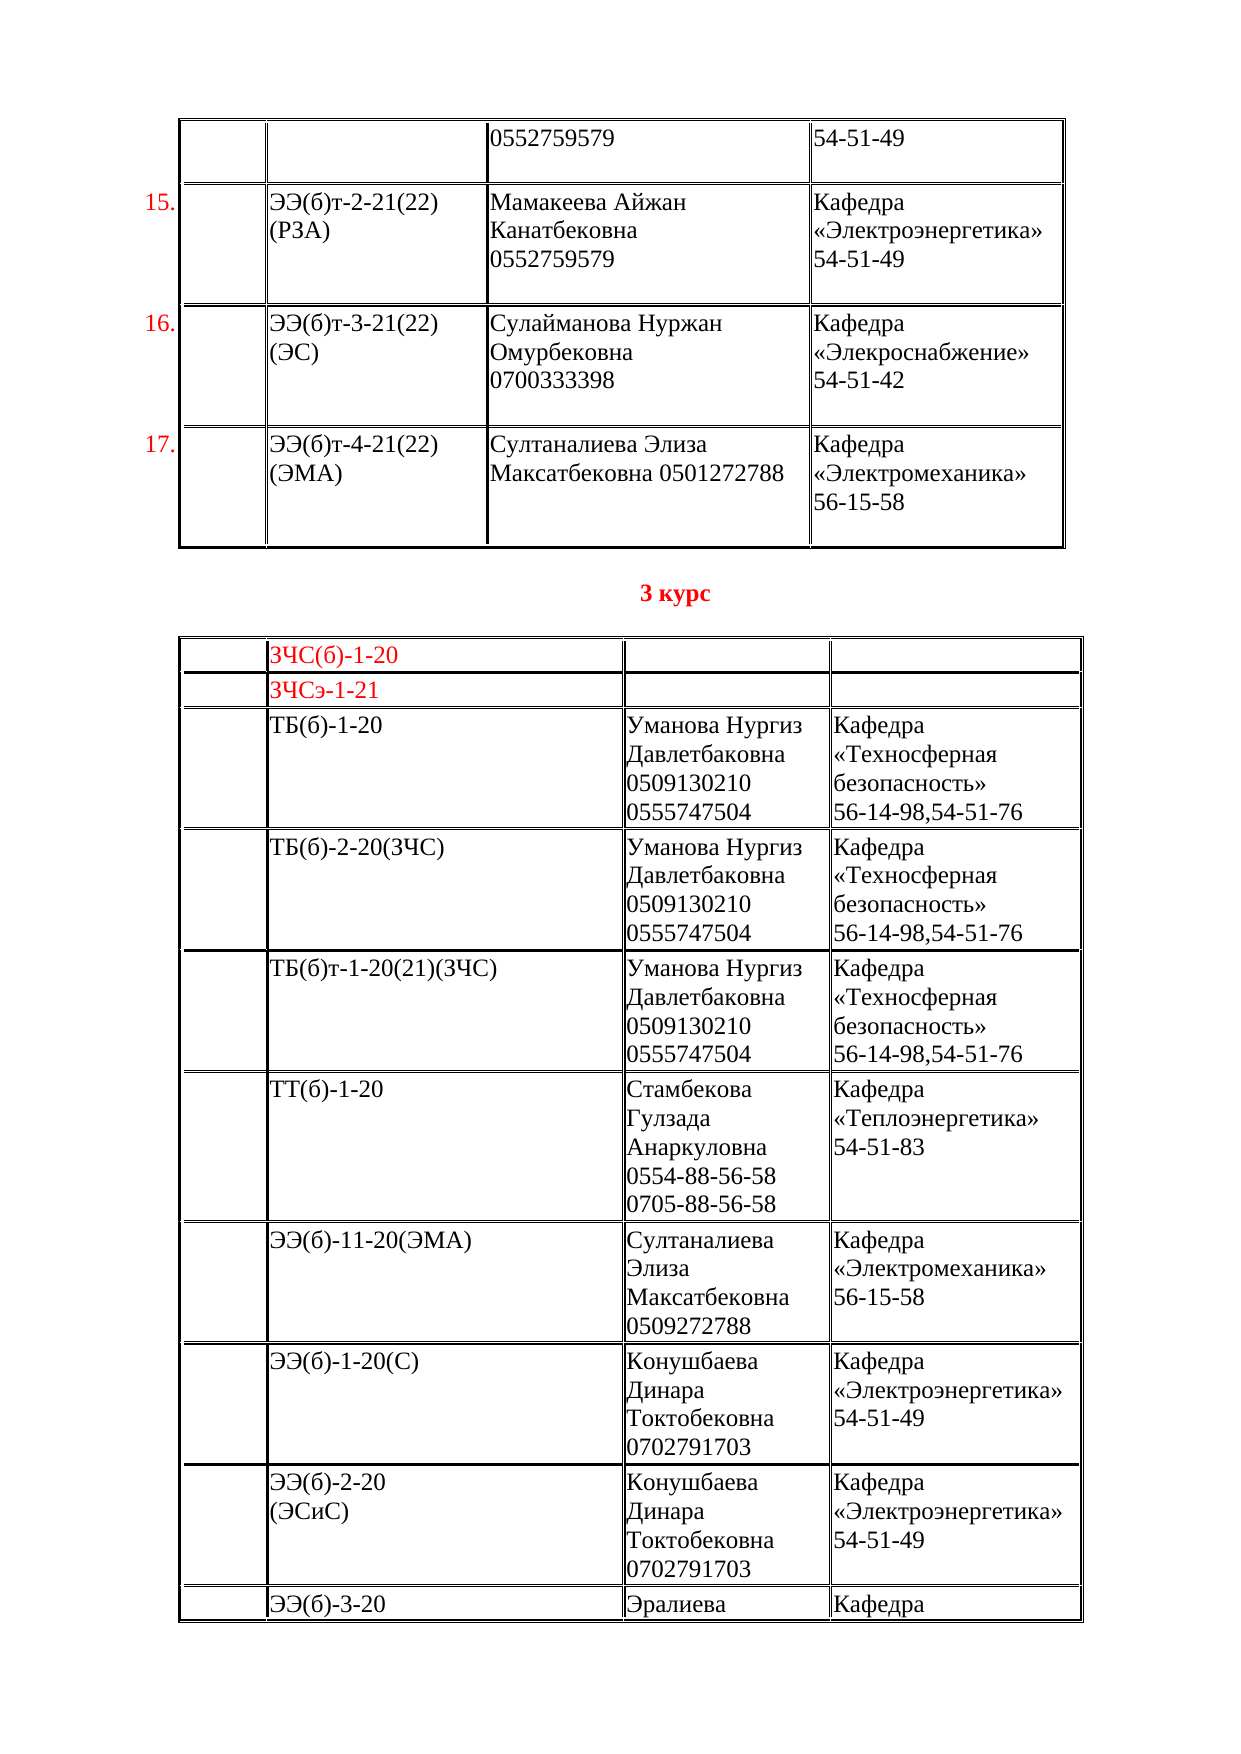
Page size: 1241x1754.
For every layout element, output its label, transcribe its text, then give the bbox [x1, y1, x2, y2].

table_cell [267, 121, 487, 182]
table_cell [624, 1587, 831, 1619]
table_cell Султаналиева Элиза Максатбековна 0501272788 [487, 428, 811, 546]
table_cell [181, 121, 267, 182]
table_cell [181, 706, 266, 827]
table_cell ТТ(б)-1-20 [269, 1073, 622, 1220]
table_cell [181, 1070, 266, 1220]
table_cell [487, 121, 811, 182]
table_cell Уманова Нургиз Давлетбаковна 0509130210 0555747504 [626, 830, 829, 948]
table_cell Кафедра «Электромеханика» 56-15-58 [811, 425, 1062, 546]
table_header ЗЧС(б)-1-20 [267, 637, 624, 671]
table_cell Кафедра «Техносферная безопасность» 56-14-98,54-51-76 [832, 827, 1081, 948]
table_cell Кафедра «Электроэнергетика» 54-51-49 [832, 1341, 1081, 1463]
table_cell [181, 1341, 266, 1463]
table_cell Султаналиева Элиза Максатбековна 0509272788 [626, 1223, 829, 1341]
table_cell [626, 674, 829, 706]
table_cell Уманова Нургиз Давлетбаковна 0509130210 0555747504 [626, 709, 829, 827]
table_cell [180, 949, 266, 1070]
table_cell Кафедра «Электромеханика» 56-15-58 [832, 1220, 1081, 1341]
table_cell [180, 671, 266, 706]
table_cell [181, 1463, 266, 1584]
table_cell Кафедра «Теплоэнергетика» 54-51-83 [832, 1070, 1080, 1220]
table_cell Кафедра «Техносферная безопасность» 56-14-98,54-51-76 [832, 706, 1081, 827]
table_cell [181, 827, 266, 948]
table_cell Кафедра «Элекроснабжение» 54-51-42 [811, 303, 1064, 425]
table_cell Кафедра «Техносферная безопасность» 56-14-98,54-51-76 [832, 949, 1082, 1070]
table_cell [811, 121, 1062, 182]
table_cell [181, 1584, 267, 1619]
table_cell [832, 671, 1082, 706]
table_cell ЭЭ(б)-1-20(С) [269, 1345, 622, 1463]
table_header [831, 639, 1080, 671]
table_cell [181, 425, 267, 546]
table_cell Мамакеева Айжан Канатбековна 0552759579 [489, 185, 809, 303]
table_header [624, 639, 831, 671]
table_cell ЗЧСэ-1-21 [269, 674, 622, 706]
table_cell ТБ(б)-2-20(ЗЧС) [269, 830, 622, 948]
table_cell ЭЭ(б)т-2-21(22) (РЗА) [268, 185, 486, 303]
table_cell ЭЭ(б)-3-20 (РЗиА) [267, 1584, 624, 1619]
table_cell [831, 1584, 1081, 1619]
table_cell [181, 182, 265, 303]
table_cell ЭЭ(б)-2-20 (ЭСиС) [269, 1466, 622, 1584]
table_cell Cулайманова Нуржан Омурбековна 0700333398 [489, 307, 809, 425]
table_header [180, 637, 267, 671]
table_cell Кафедра «Электроэнергетика» 54-51-49 [812, 182, 1063, 303]
table_cell ТБ(б)т-1-20(21)(ЗЧС) [269, 952, 622, 1070]
table_cell Кафедра «Электроэнергетика» 54-51-49 [832, 1463, 1080, 1584]
table_cell ЭЭ(б)-11-20(ЭМА) [269, 1223, 622, 1341]
table_cell ЭЭ(б)т-4-21(22) (ЭМА) [267, 428, 487, 546]
table_cell Конушбаева Динара Токтобековна 0702791703 [626, 1466, 829, 1584]
table_cell [180, 303, 267, 425]
table_cell ЭЭ(б)т-3-21(22) (ЭС) [268, 307, 486, 425]
table_cell ТБ(б)-1-20 [269, 709, 622, 827]
table_cell Стамбекова Гулзада Анаркуловна 0554-88-56-58 0705-88-56-58 [626, 1073, 829, 1220]
table_cell Конушбаева Динара Токтобековна 0702791703 [626, 1345, 829, 1463]
table_cell Уманова Нургиз Давлетбаковна 0509130210 0555747504 [626, 952, 829, 1070]
text 3 курс [177, 578, 1152, 607]
table_cell [181, 1220, 266, 1341]
